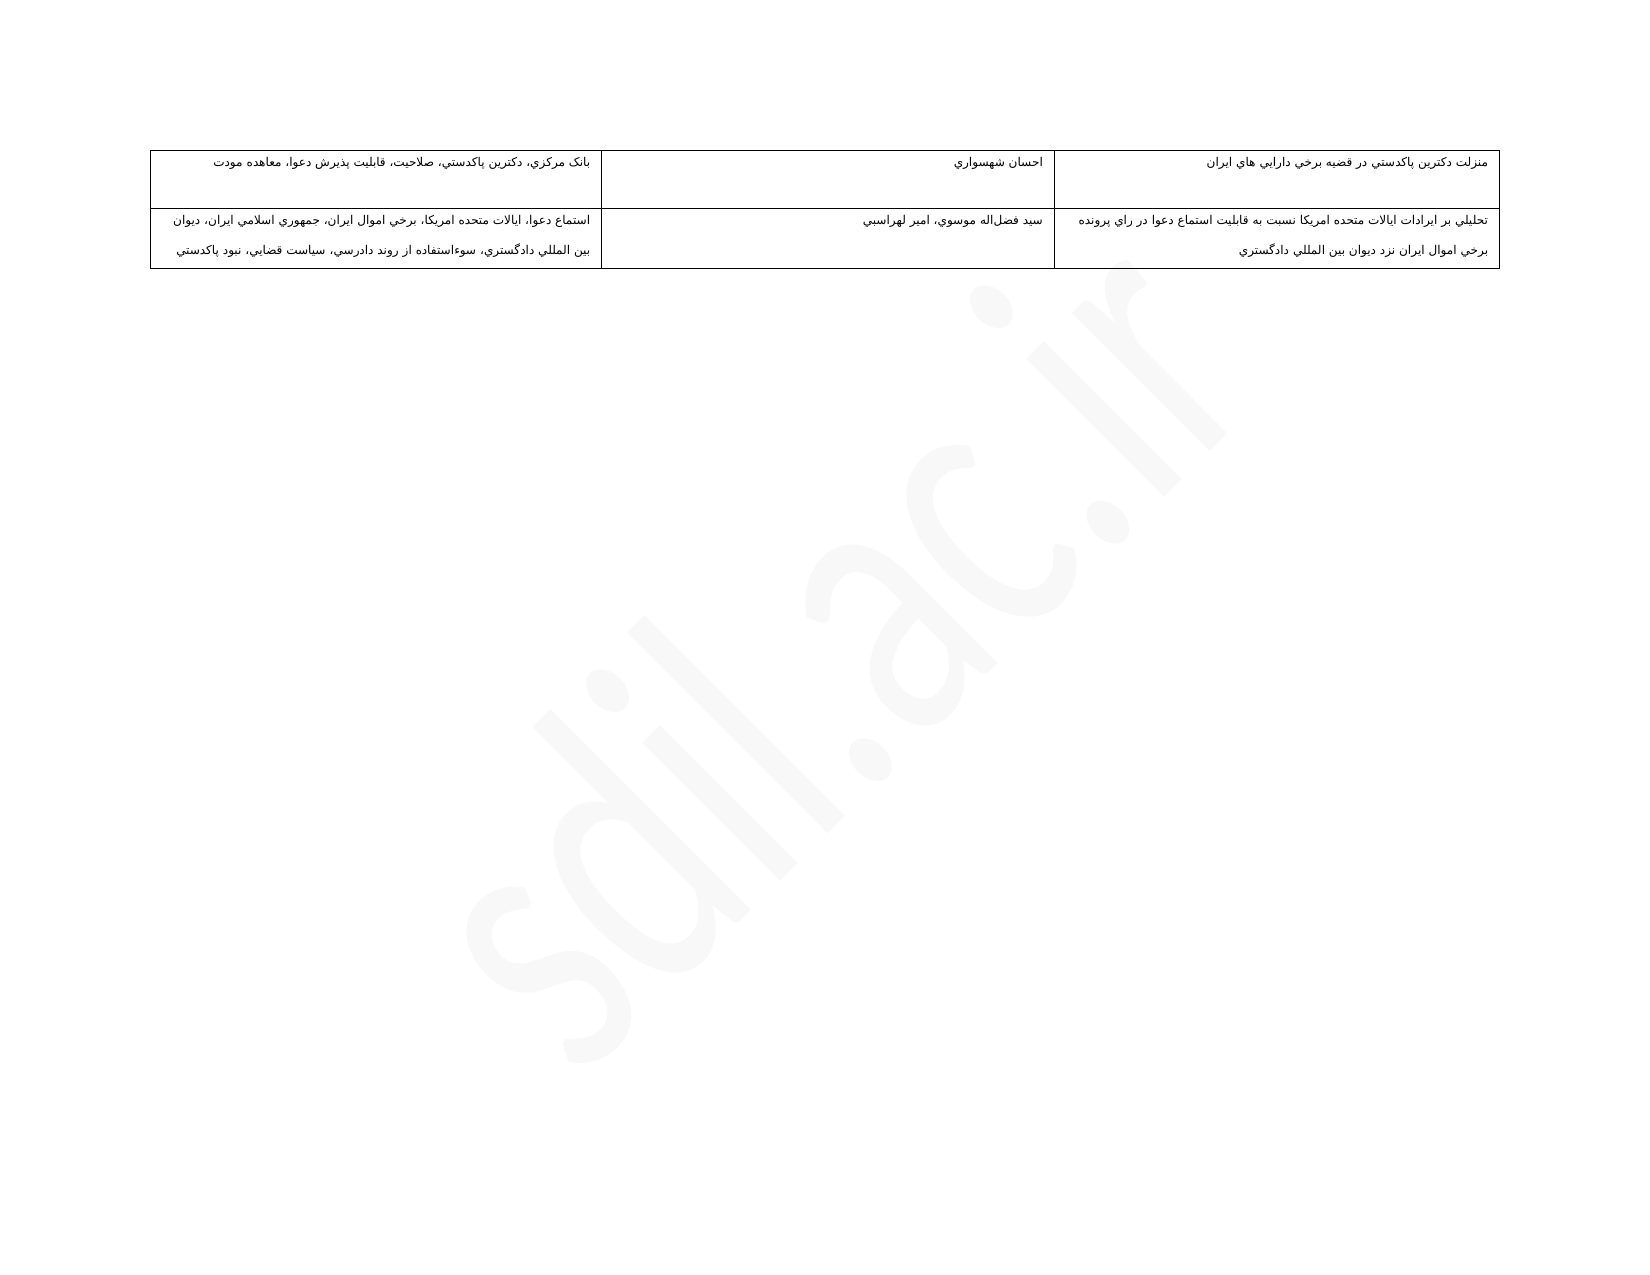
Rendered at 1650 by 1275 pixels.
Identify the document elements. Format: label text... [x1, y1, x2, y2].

table_cell منزلت دکترين پاکدستي در قضيه برخي دارايي هاي ايران [1055, 151, 1499, 208]
table_cell بانک مرکزي، دکترين پاکدستي، صلاحيت، قابليت پذيرش دعوا، معاهده مودت [151, 151, 601, 208]
table_cell تحليلي بر ايرادات ايالات متحده امريکا نسبت به قابليت استماع دعوا در راي پرونده برخي اموال ايران نزد ديوان بين المللي دادگستري [1055, 209, 1499, 268]
table_cell استماع دعوا، ايالات متحده امريکا، برخي اموال ايران، جمهوري اسلامي ايران، ديوان بين المللي دادگستري، سوءاستفاده از روند دادرسي، سياست قضايي، نبود پاکدستي [151, 209, 601, 268]
table_cell سيد فضل‌اله موسوي، امير لهراسبي [602, 209, 1054, 268]
table_cell احسان شهسواري [602, 151, 1054, 208]
